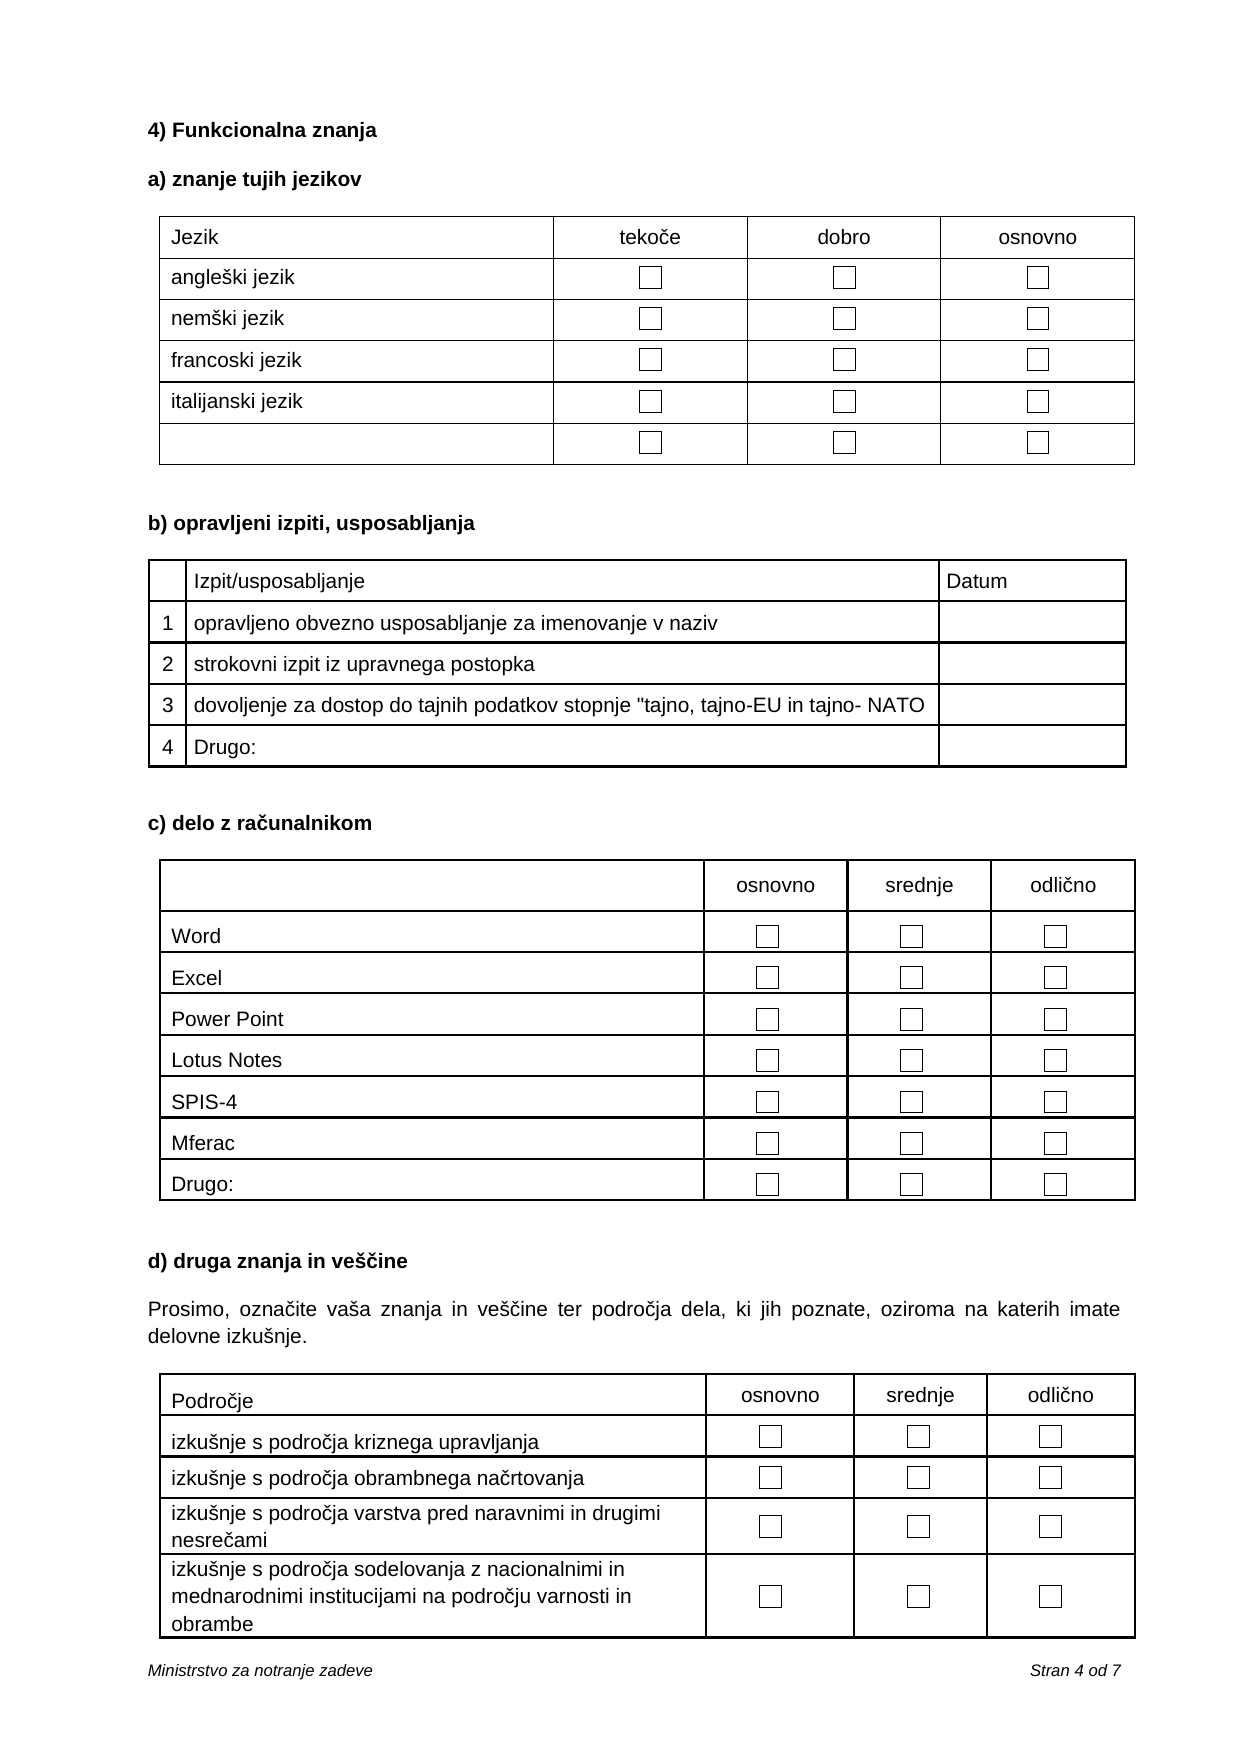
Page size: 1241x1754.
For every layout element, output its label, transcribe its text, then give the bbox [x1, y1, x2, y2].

table_header Področje [161, 1375, 705, 1414]
table_cell [992, 912, 1134, 951]
table_header tekoče [554, 217, 747, 257]
table_cell angleški jezik [160, 259, 553, 299]
table_cell [940, 685, 1125, 724]
text Prosimo, označite vaša znanja in veščine ter področja dela, ki jih poznate, oziroma na katerih imate delovne izkušnje. [148, 1294, 1122, 1349]
table_header osnovno [941, 217, 1134, 257]
table_header srednje [849, 861, 990, 909]
table_cell [160, 424, 553, 464]
table_cell [992, 1160, 1134, 1199]
table_cell izkušnje s področja varstva pred naravnimi in drugimi nesrečami [161, 1499, 705, 1553]
table_cell [849, 994, 990, 1034]
table_cell izkušnje s področja kriznega upravljanja [161, 1416, 705, 1455]
table_cell [940, 644, 1125, 683]
table_cell Excel [161, 953, 703, 992]
table_cell 2 [150, 644, 185, 683]
table_cell [855, 1555, 986, 1636]
table_cell [941, 424, 1134, 464]
table_cell [992, 1119, 1134, 1158]
table_cell [941, 259, 1134, 299]
table_cell [554, 424, 747, 464]
table_cell francoski jezik [160, 341, 553, 381]
table_cell Mferac [161, 1119, 703, 1158]
table_cell [748, 383, 940, 423]
table_cell izkušnje s področja sodelovanja z nacionalnimi in mednarodnimi institucijami na področju varnosti in obrambe [161, 1555, 705, 1636]
table_cell [707, 1458, 853, 1497]
table_header odlično [992, 861, 1134, 909]
table_cell 3 [150, 685, 185, 724]
table_cell [554, 341, 747, 381]
table_cell [849, 953, 990, 992]
text c) delo z računalnikom [148, 811, 1122, 834]
table_cell [855, 1416, 986, 1455]
table_cell [748, 424, 940, 464]
table_header osnovno [707, 1375, 853, 1414]
table_cell 4 [150, 726, 185, 765]
table_cell [992, 953, 1134, 992]
table_cell [554, 300, 747, 340]
table_cell [941, 383, 1134, 423]
table_header osnovno [705, 861, 846, 909]
table_cell [855, 1499, 986, 1553]
table_header [161, 861, 703, 909]
table_cell [992, 994, 1134, 1034]
table_header srednje [855, 1375, 986, 1414]
table_cell italijanski jezik [160, 383, 553, 423]
table_cell [940, 726, 1125, 765]
table_cell [988, 1499, 1134, 1553]
table_cell [554, 259, 747, 299]
table_header odlično [988, 1375, 1134, 1414]
table_cell [992, 1036, 1134, 1075]
table_cell 1 [150, 602, 185, 641]
table_cell [707, 1555, 853, 1636]
table_cell Power Point [161, 994, 703, 1034]
table_cell [988, 1416, 1134, 1455]
table_cell [705, 953, 846, 992]
table_cell [849, 1077, 990, 1116]
table_cell Drugo: [187, 726, 938, 765]
table_cell [849, 1036, 990, 1075]
table_cell Word [161, 912, 703, 951]
table_header Datum [940, 561, 1125, 600]
table_cell [705, 994, 846, 1034]
text d) druga znanja in veščine [148, 1249, 1122, 1273]
table_cell nemški jezik [160, 300, 553, 340]
table_cell [705, 1160, 846, 1199]
table_cell [941, 300, 1134, 340]
table_cell [940, 602, 1125, 641]
table_cell Drugo: [161, 1160, 703, 1199]
text 4) Funkcionalna znanja [148, 118, 1122, 142]
table_cell strokovni izpit iz upravnega postopka [187, 644, 938, 683]
table_cell opravljeno obvezno usposabljanje za imenovanje v naziv [187, 602, 938, 641]
table_cell Lotus Notes [161, 1036, 703, 1075]
table_header dobro [748, 217, 940, 257]
text b) opravljeni izpiti, usposabljanja [148, 511, 1122, 535]
table_cell SPIS-4 [161, 1077, 703, 1116]
table_cell dovoljenje za dostop do tajnih podatkov stopnje "tajno, tajno-EU in tajno- NATO [187, 685, 938, 724]
table_cell [748, 341, 940, 381]
table_cell [849, 1160, 990, 1199]
text a) znanje tujih jezikov [148, 167, 1122, 191]
table_header [150, 561, 185, 600]
table_cell [705, 1119, 846, 1158]
table_cell [554, 383, 747, 423]
table_header Izpit/usposabljanje [187, 561, 938, 600]
table_cell [849, 1119, 990, 1158]
table_cell izkušnje s področja obrambnega načrtovanja [161, 1458, 705, 1497]
table_cell [748, 300, 940, 340]
table_cell [988, 1458, 1134, 1497]
table_cell [705, 1036, 846, 1075]
table_cell [941, 341, 1134, 381]
table_cell [849, 912, 990, 951]
table_cell [707, 1499, 853, 1553]
table_cell [992, 1077, 1134, 1116]
table_cell [705, 1077, 846, 1116]
table_cell [748, 259, 940, 299]
table_header Jezik [160, 217, 553, 257]
table_cell [707, 1416, 853, 1455]
table_cell [855, 1458, 986, 1497]
table_cell [705, 912, 846, 951]
table_cell [988, 1555, 1134, 1636]
